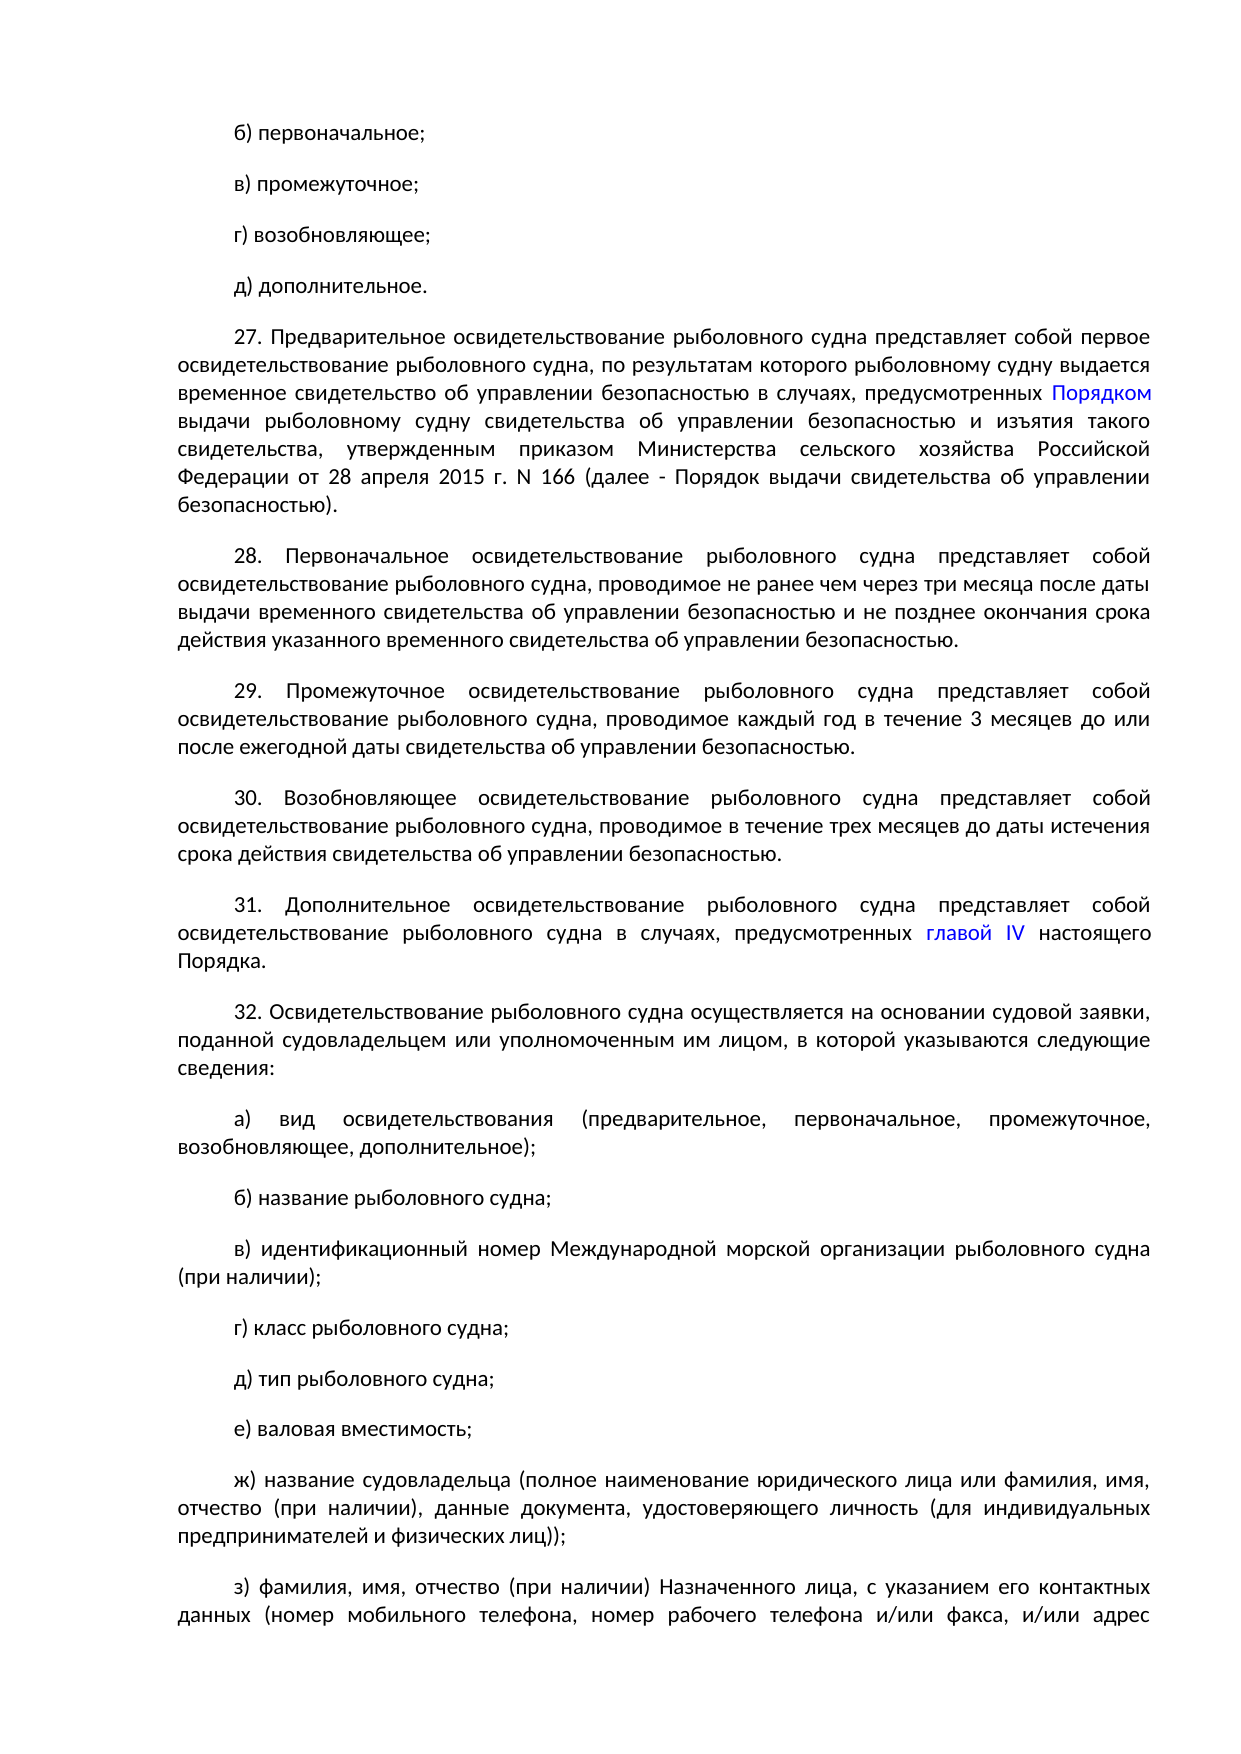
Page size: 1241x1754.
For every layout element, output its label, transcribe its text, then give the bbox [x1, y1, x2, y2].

text 29. Промежуточное освидетельствование рыболовного судна представляет собой освидетельствование рыболовного судна, проводимое каждый год в течение 3 месяцев до или после ежегодной даты свидетельства об управлении безопасностью. [177, 676, 1152, 760]
text г) возобновляющее; [177, 220, 1152, 248]
text д) тип рыболовного судна; [177, 1364, 1152, 1392]
text е) валовая вместимость; [177, 1414, 1152, 1443]
text 32. Освидетельствование рыболовного судна осуществляется на основании судовой заявки, поданной судовладельцем или уполномоченным им лицом, в которой указываются следующие сведения: [177, 997, 1152, 1081]
text 30. Возобновляющее освидетельствование рыболовного судна представляет собой освидетельствование рыболовного судна, проводимое в течение трех месяцев до даты истечения срока действия свидетельства об управлении безопасностью. [177, 783, 1152, 867]
text б) первоначальное; [177, 118, 1152, 146]
text б) название рыболовного судна; [177, 1183, 1152, 1211]
text 27. Предварительное освидетельствование рыболовного судна представляет собой первое освидетельствование рыболовного судна, по результатам которого рыболовному судну выдается временное свидетельство об управлении безопасностью в случаях, предусмотренных Порядком выдачи рыболовному судну свидетельства об управлении безопасностью и изъятия такого свидетельства, утвержденным приказом Министерства сельского хозяйства Российской Федерации от 28 апреля 2015 г. N 166 (далее - Порядок выдачи свидетельства об управлении безопасностью). [177, 322, 1152, 518]
text 28. Первоначальное освидетельствование рыболовного судна представляет собой освидетельствование рыболовного судна, проводимое не ранее чем через три месяца после даты выдачи временного свидетельства об управлении безопасностью и не позднее окончания срока действия указанного временного свидетельства об управлении безопасностью. [177, 541, 1152, 653]
text д) дополнительное. [177, 271, 1152, 299]
text 31. Дополнительное освидетельствование рыболовного судна представляет собой освидетельствование рыболовного судна в случаях, предусмотренных главой IV настоящего Порядка. [177, 890, 1152, 974]
text в) идентификационный номер Международной морской организации рыболовного судна (при наличии); [177, 1234, 1152, 1290]
text а) вид освидетельствования (предварительное, первоначальное, промежуточное, возобновляющее, дополнительное); [177, 1104, 1152, 1160]
text ж) название судовладельца (полное наименование юридического лица или фамилия, имя, отчество (при наличии), данные документа, удостоверяющего личность (для индивидуальных предпринимателей и физических лиц)); [177, 1466, 1152, 1549]
text г) класс рыболовного судна; [177, 1313, 1152, 1341]
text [177, 1572, 1152, 1628]
text в) промежуточное; [177, 169, 1152, 197]
